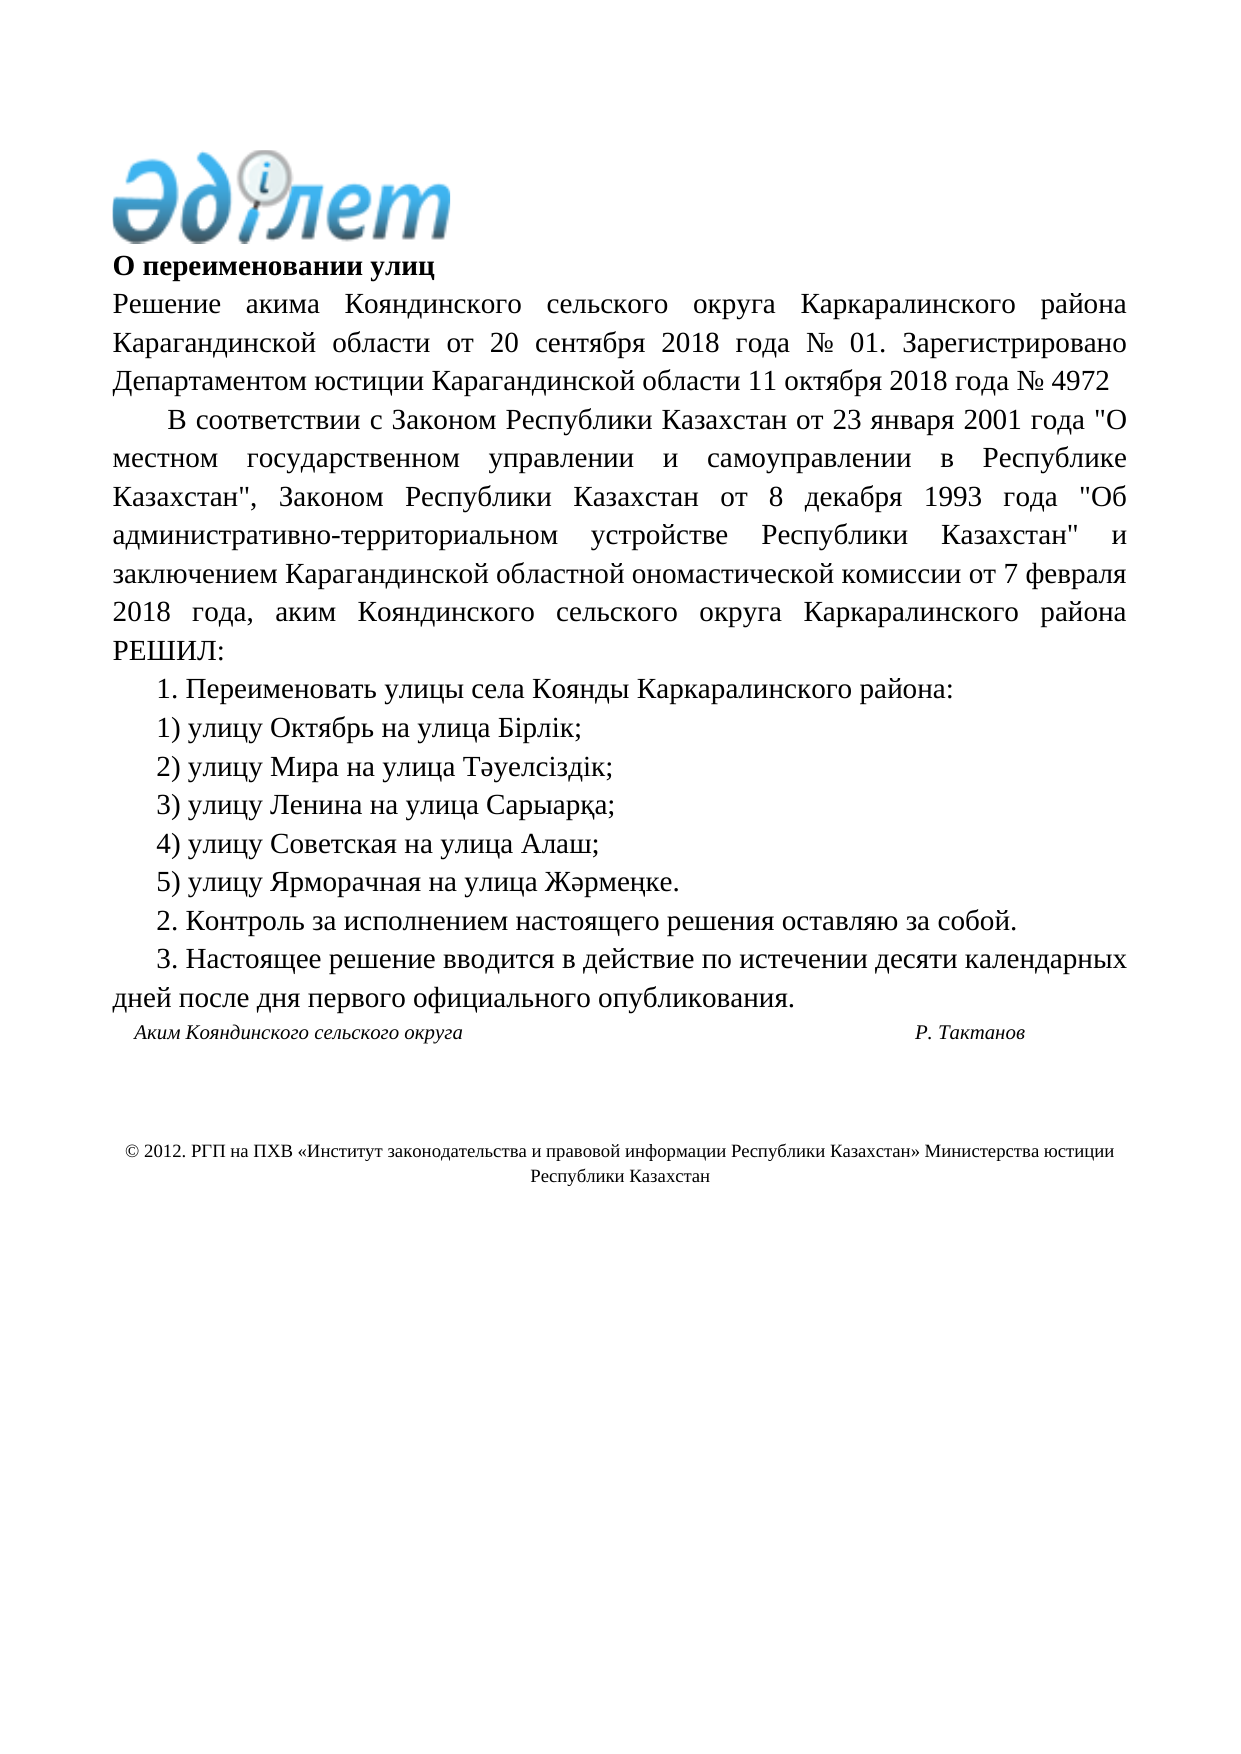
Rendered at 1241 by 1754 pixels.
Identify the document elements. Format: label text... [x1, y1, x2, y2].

text 2) улицу Мира на улица Тәуелсіздік; [112, 749, 1128, 782]
text © 2012. РГП на ПХВ «Институт законодательства и правовой информации Республики Казахстан» Министерства юстиции Республики Казахстан [112, 1140, 1128, 1186]
table_header Р. Тактанов [913, 1019, 1240, 1049]
text О переименовании улиц [112, 248, 1128, 281]
text 5) улицу Ярморачная на улица Жәрмеңке. [112, 864, 1128, 898]
text 3) улицу Ленина на улица Сарыарқа; [112, 787, 1128, 821]
text В соответствии с Законом Республики Казахстан от 23 января 2001 года "О местном государственном управлении и самоуправлении в Республике Казахстан", Законом Республики Казахстан от 8 декабря 1993 года "Об административно-территориальном устройстве Республики Казахстан" и заключением Карагандинской областной ономастической комиссии от 7 февраля 2018 года, аким Кояндинского сельского округа Каркаралинского района РЕШИЛ: [112, 402, 1128, 667]
text Решение акима Кояндинского сельского округа Каркаралинского района Карагандинской области от 20 сентября 2018 года № 01. Зарегистрировано Департаментом юстиции Карагандинской области 11 октября 2018 года № 4972 [112, 286, 1128, 397]
table_header Аким Кояндинского сельского округа [101, 1019, 913, 1049]
text 2. Контроль за исполнением настоящего решения оставляю за собой. [112, 903, 1128, 936]
text 1. Переименовать улицы села Коянды Каркаралинского района: [112, 672, 1128, 705]
text 4) улицу Советская на улица Алаш; [112, 826, 1128, 859]
picture [112, 150, 451, 244]
text 1) улицу Октябрь на улица Бірлік; [112, 710, 1128, 744]
text 3. Настоящее решение вводится в действие по истечении десяти календарных дней после дня первого официального опубликования. [112, 941, 1128, 1013]
